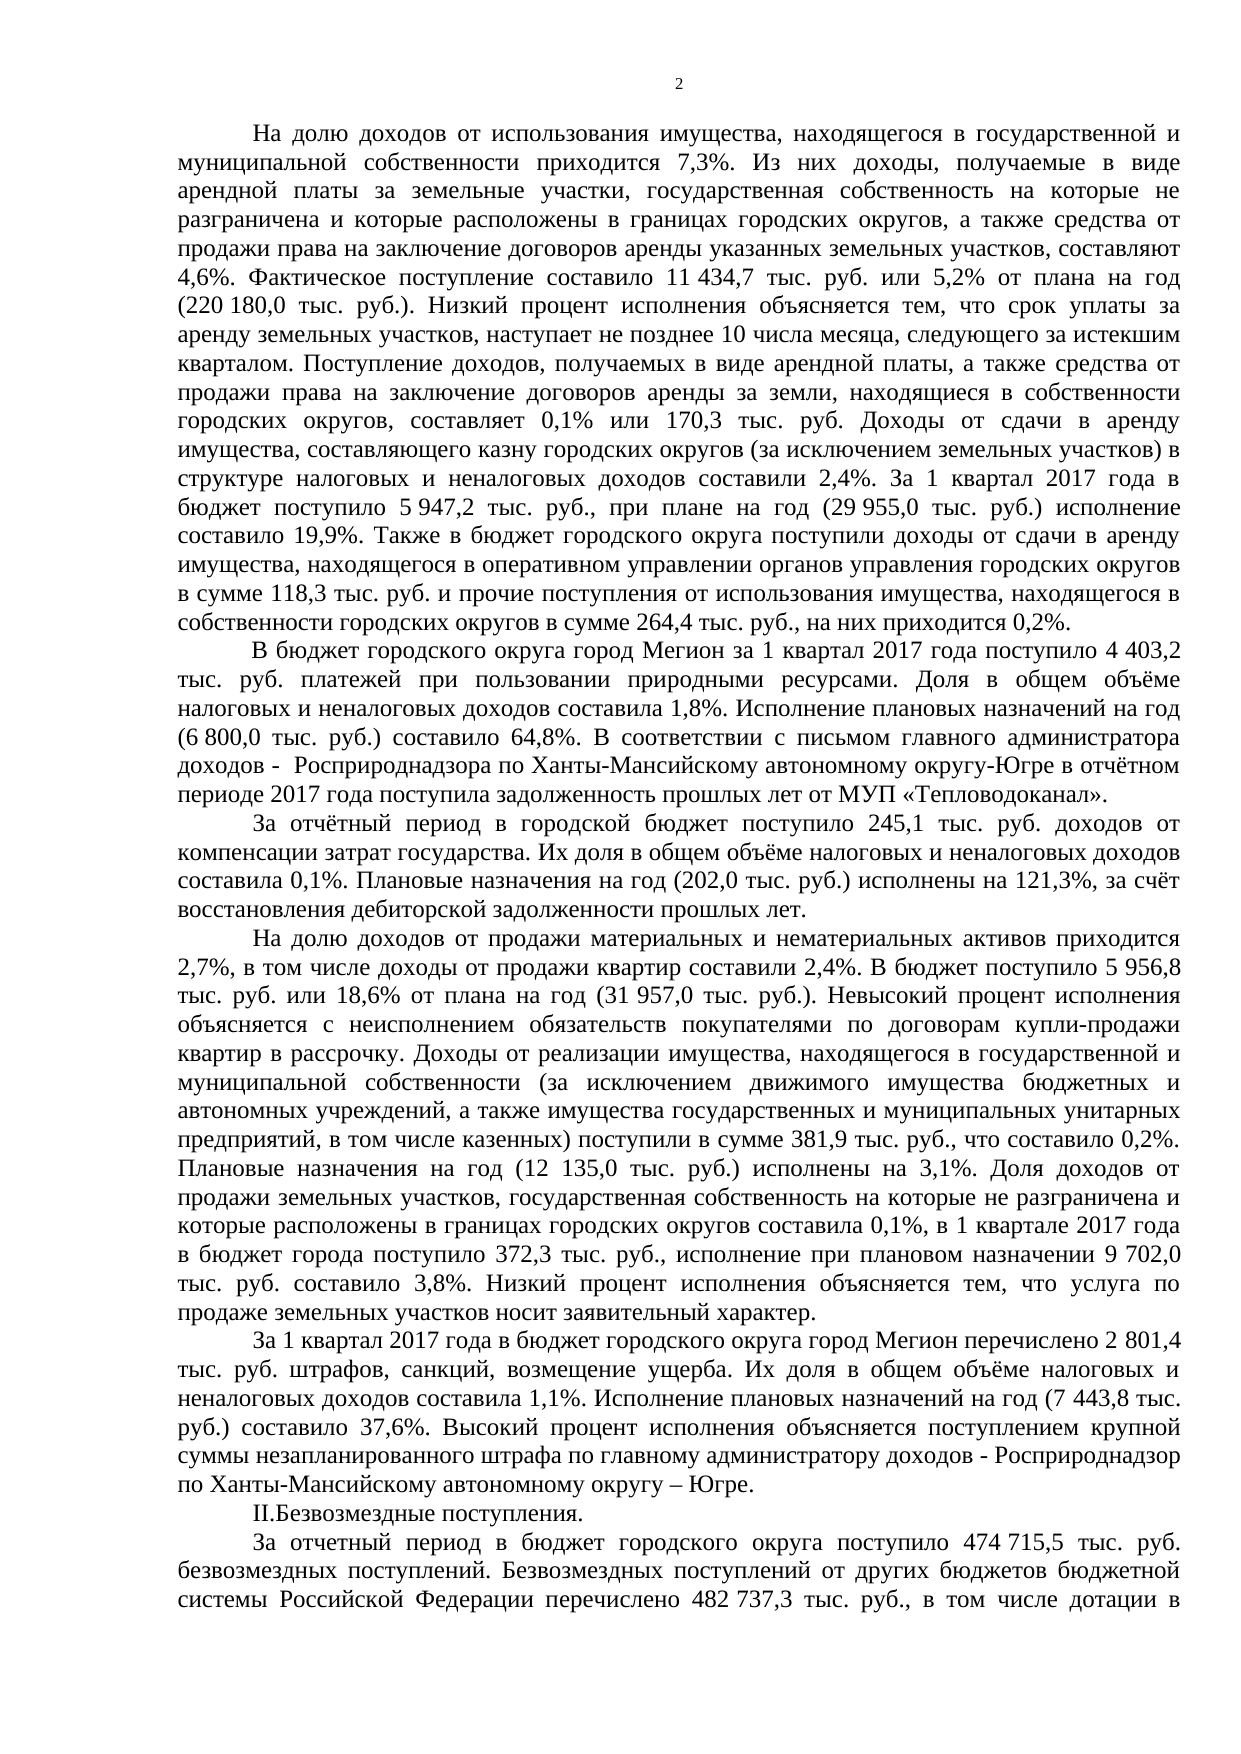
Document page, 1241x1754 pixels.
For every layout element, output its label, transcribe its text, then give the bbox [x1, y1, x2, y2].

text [177, 1527, 1181, 1613]
text За 1 квартал 2017 года в бюджет городского округа город Мегион перечислено 2 801,4 тыс. руб. штрафов, санкций, возмещение ущерба. Их доля в общем объёме налоговых и неналоговых доходов составила 1,1%. Исполнение плановых назначений на год (7 443,8 тыс. руб.) составило 37,6%. Высокий процент исполнения объясняется поступлением крупной суммы незапланированного штрафа по главному администратору доходов - Росприроднадзор по Ханты-Мансийскому автономному округу – Югре. [177, 1326, 1181, 1498]
text За отчётный период в городской бюджет поступило 245,1 тыс. руб. доходов от компенсации затрат государства. Их доля в общем объёме налоговых и неналоговых доходов составила 0,1%. Плановые назначения на год (202,0 тыс. руб.) исполнены на 121,3%, за счёт восстановления дебиторской задолженности прошлых лет. [177, 808, 1181, 923]
text II.Безвозмездные поступления. [177, 1498, 1181, 1527]
text На долю доходов от использования имущества, находящегося в государственной и муниципальной собственности приходится 7,3%. Из них доходы, получаемые в виде арендной платы за земельные участки, государственная собственность на которые не разграничена и которые расположены в границах городских округов, а также средства от продажи права на заключение договоров аренды указанных земельных участков, составляют 4,6%. Фактическое поступление составило 11 434,7 тыс. руб. или 5,2% от плана на год (220 180,0 тыс. руб.). Низкий процент исполнения объясняется тем, что срок уплаты за аренду земельных участков, наступает не позднее 10 числа месяца, следующего за истекшим кварталом. Поступление доходов, получаемых в виде арендной платы, а также средства от продажи права на заключение договоров аренды за земли, находящиеся в собственности городских округов, составляет 0,1% или 170,3 тыс. руб. Доходы от сдачи в аренду имущества, составляющего казну городских округов (за исключением земельных участков) в структуре налоговых и неналоговых доходов составили 2,4%. За 1 квартал 2017 года в бюджет поступило 5 947,2 тыс. руб., при плане на год (29 955,0 тыс. руб.) исполнение составило 19,9%. Также в бюджет городского округа поступили доходы от сдачи в аренду имущества, находящегося в оперативном управлении органов управления городских округов в сумме 118,3 тыс. руб. и прочие поступления от использования имущества, находящегося в собственности городских округов в сумме 264,4 тыс. руб., на них приходится 0,2%. [177, 118, 1181, 636]
text На долю доходов от продажи материальных и нематериальных активов приходится 2,7%, в том числе доходы от продажи квартир составили 2,4%. В бюджет поступило 5 956,8 тыс. руб. или 18,6% от плана на год (31 957,0 тыс. руб.). Невысокий процент исполнения объясняется с неисполнением обязательств покупателями по договорам купли-продажи квартир в рассрочку. Доходы от реализации имущества, находящегося в государственной и муниципальной собственности (за исключением движимого имущества бюджетных и автономных учреждений, а также имущества государственных и муниципальных унитарных предприятий, в том числе казенных) поступили в сумме 381,9 тыс. руб., что составило 0,2%. Плановые назначения на год (12 135,0 тыс. руб.) исполнены на 3,1%. Доля доходов от продажи земельных участков, государственная собственность на которые не разграничена и которые расположены в границах городских округов составила 0,1%, в 1 квартале 2017 года в бюджет города поступило 372,3 тыс. руб., исполнение при плановом назначении 9 702,0 тыс. руб. составило 3,8%. Низкий процент исполнения объясняется тем, что услуга по продаже земельных участков носит заявительный характер. [177, 923, 1181, 1326]
text В бюджет городского округа город Мегион за 1 квартал 2017 года поступило 4 403,2 тыс. руб. платежей при пользовании природными ресурсами. Доля в общем объёме налоговых и неналоговых доходов составила 1,8%. Исполнение плановых назначений на год (6 800,0 тыс. руб.) составило 64,8%. В соответствии с письмом главного администратора доходов - Росприроднадзора по Ханты-Мансийскому автономному округу-Югре в отчётном периоде 2017 года поступила задолженность прошлых лет от МУП «Тепловодоканал». [177, 636, 1181, 808]
